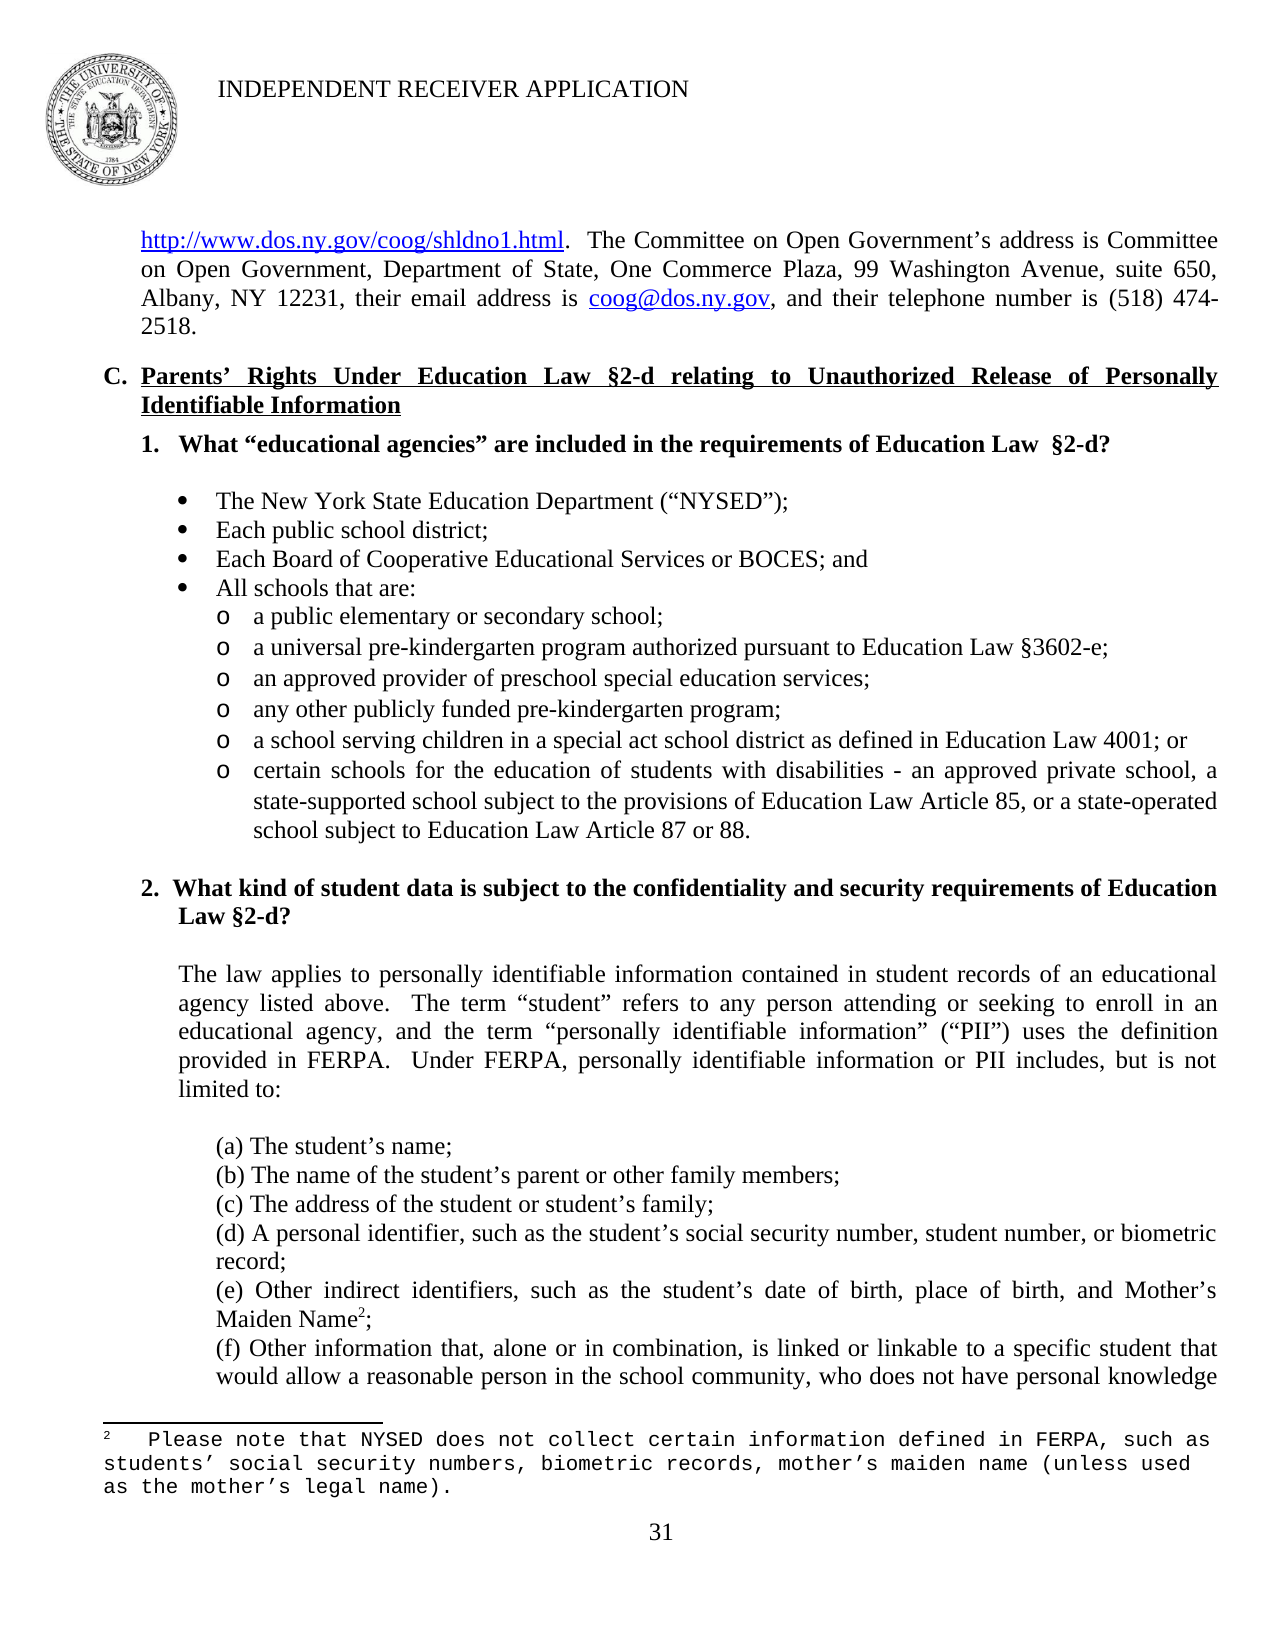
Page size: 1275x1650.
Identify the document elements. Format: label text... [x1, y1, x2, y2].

text (c) The address of the student or student’s family; [216, 1189, 1219, 1218]
text (d) A personal identifier, such as the student’s social security number, student number, or biometric record; [216, 1218, 1219, 1275]
text (b) The name of the student’s parent or other family members; [216, 1160, 1219, 1189]
list a school serving children in a special act school district as defined in Education Law 4001; or [216, 725, 1219, 756]
list any other publicly funded pre-kindergarten program; [216, 694, 1219, 725]
text C. Parents’ Rights Under Education Law §2-d relating to Unauthorized Release of Personally Identifiable Information [103, 361, 1219, 418]
list All schools that are: [178, 573, 1219, 601]
list an approved provider of preschool special education services; [216, 663, 1219, 694]
picture [45, 53, 178, 186]
text The law applies to personally identifiable information contained in student records of an educational agency listed above. The term “student” refers to any person attending or seeking to enroll in an educational agency, and the term “personally identifiable information” (“PII”) uses the definition provided in FERPA. Under FERPA, personally identifiable information or PII includes, but is not limited to: [178, 959, 1219, 1103]
text 2. What kind of student data is subject to the confidentiality and security requirements of Education Law §2-d? [141, 873, 1219, 930]
list a universal pre-kindergarten program authorized pursuant to Education Law §3602-e; [216, 632, 1219, 663]
text (a) The student’s name; [216, 1131, 1219, 1160]
list certain schools for the education of students with disabilities - an approved private school, a state-supported school subject to the provisions of Education Law Article 85, or a state-operated school subject to Education Law Article 87 or 88. [216, 756, 1219, 844]
list What “educational agencies” are included in the requirements of Education Law §2-d? [141, 429, 1219, 458]
text (e) Other indirect identifiers, such as the student’s date of birth, place of birth, and Mother’s Maiden Name; [216, 1275, 1219, 1333]
list Each Board of Cooperative Educational Services or BOCES; and [178, 544, 1219, 573]
list The New York State Education Department (“NYSED”); [178, 486, 1219, 515]
list Each public school district; [178, 515, 1219, 544]
list a public elementary or secondary school; [216, 601, 1219, 632]
